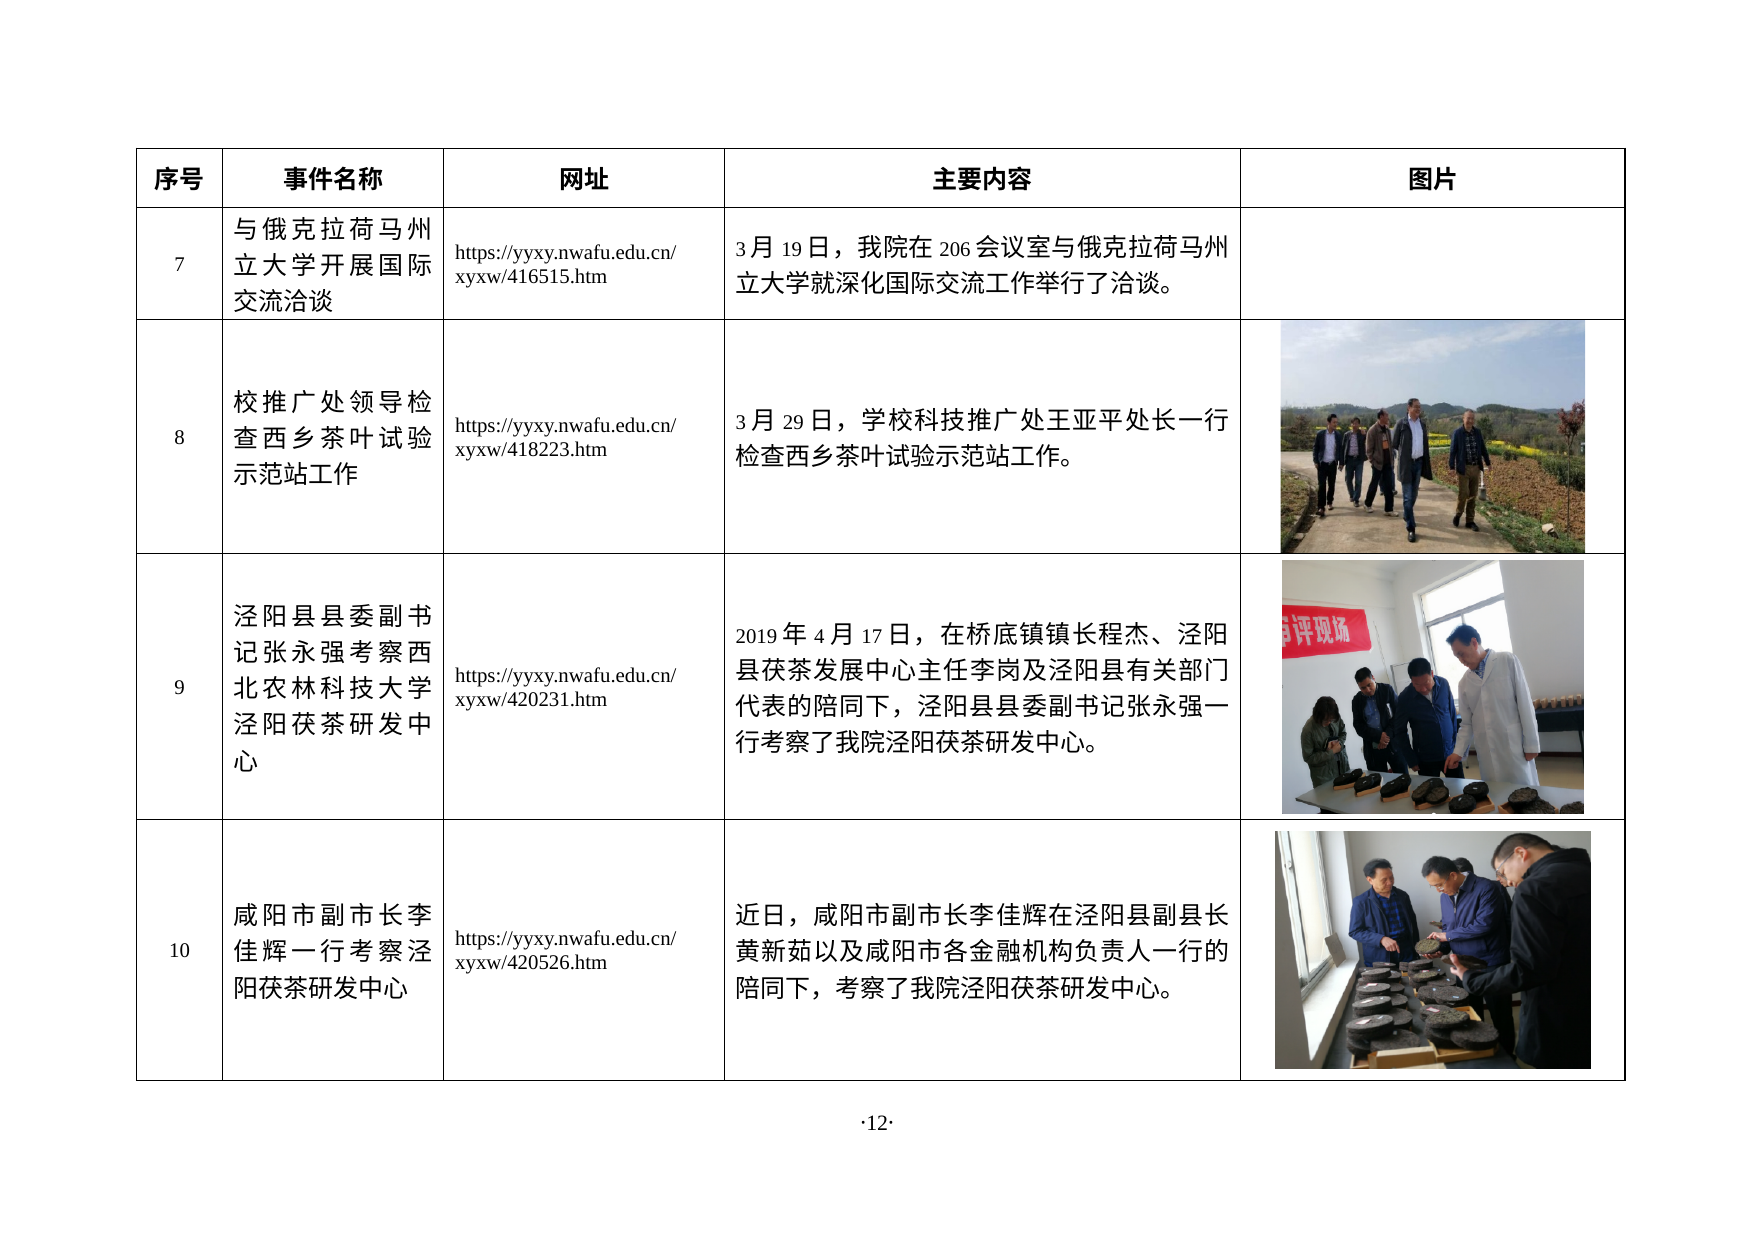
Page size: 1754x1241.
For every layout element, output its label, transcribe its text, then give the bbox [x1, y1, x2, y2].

table_cell https://yyxy.nwafu.edu.cn/xyxw/416515.htm [444, 208, 724, 319]
table_cell https://yyxy.nwafu.edu.cn/xyxw/420231.htm [444, 554, 724, 819]
picture [1275, 831, 1591, 1069]
picture [1280, 320, 1586, 553]
table_cell 近日，咸阳市副市长李佳辉在泾阳县副县长黄新茹以及咸阳市各金融机构负责人一行的陪同下，考察了我院泾阳茯茶研发中心。 [725, 820, 1240, 1080]
table_cell 咸阳市副市长李佳辉一行考察泾阳茯茶研发中心 [223, 820, 443, 1080]
table_cell 3月29日，学校科技推广处王亚平处长一行检查西乡茶叶试验示范站工作。 [725, 320, 1240, 553]
table_cell [1586, 320, 1624, 553]
table_cell 7 [137, 208, 222, 319]
table_cell 与俄克拉荷马州立大学开展国际交流洽谈 [223, 208, 443, 319]
table_cell https://yyxy.nwafu.edu.cn/xyxw/420526.htm [444, 820, 724, 1080]
table_cell 2019年4月17日，在桥底镇镇长程杰、泾阳县茯茶发展中心主任李岗及泾阳县有关部门代表的陪同下，泾阳县县委副书记张永强一行考察了我院泾阳茯茶研发中心。 [725, 554, 1240, 819]
table_cell 10 [137, 820, 222, 1080]
picture [1282, 560, 1584, 814]
table_cell [1241, 208, 1624, 319]
table_cell [1241, 820, 1624, 1080]
table_cell https://yyxy.nwafu.edu.cn/xyxw/418223.htm [444, 320, 724, 553]
table_cell 泾阳县县委副书记张永强考察西北农林科技大学泾阳茯茶研发中心 [223, 554, 443, 819]
table_cell 事件名称 [223, 149, 443, 207]
table_cell 9 [137, 554, 222, 819]
table_cell [1241, 554, 1624, 819]
table_cell 3月19日，我院在206会议室与俄克拉荷马州立大学就深化国际交流工作举行了洽谈。 [725, 208, 1240, 319]
table_cell 图片 [1241, 149, 1624, 207]
table_cell 主要内容 [725, 149, 1240, 207]
table_cell 网址 [444, 149, 724, 207]
table_cell [1241, 320, 1280, 553]
table_cell 序号 [137, 149, 222, 207]
table_cell 校推广处领导检查西乡茶叶试验示范站工作 [223, 320, 443, 553]
table_cell 8 [137, 320, 222, 553]
